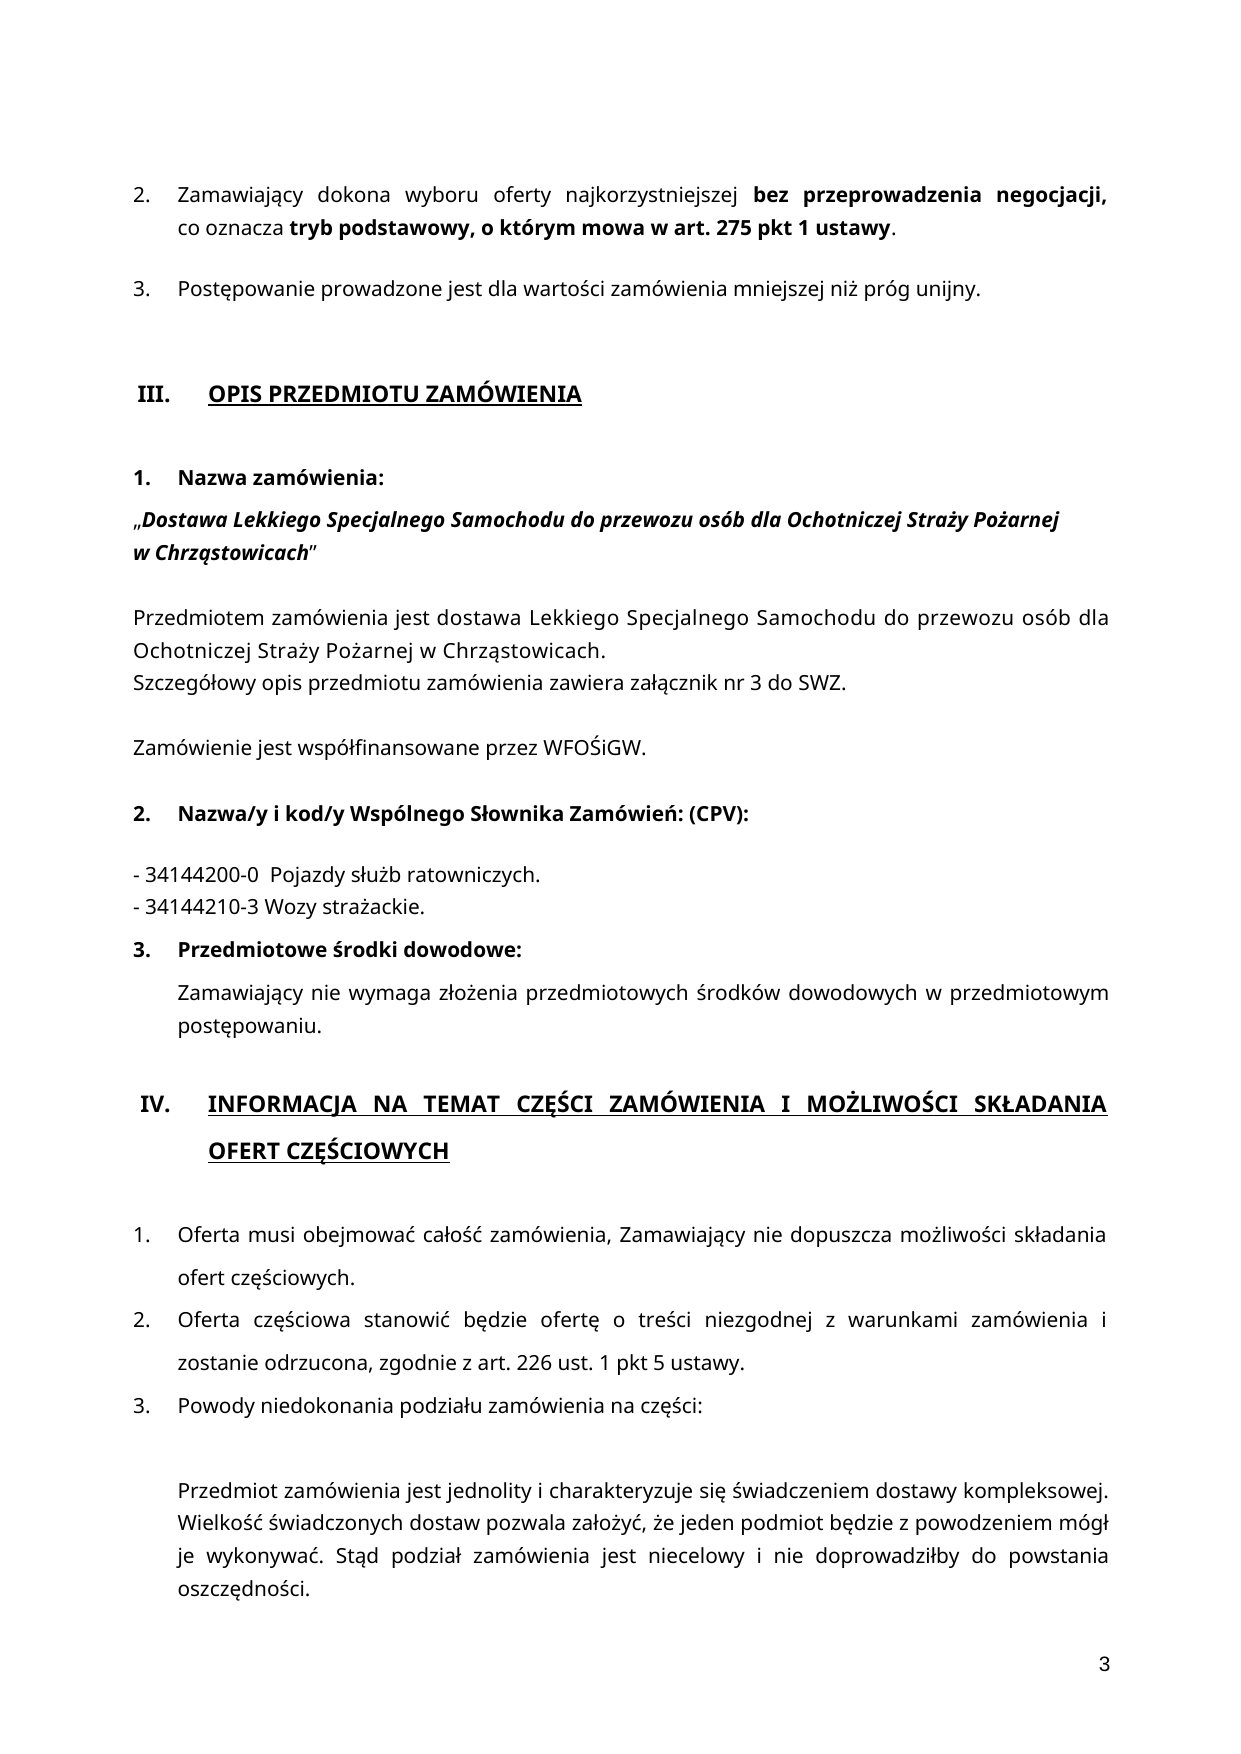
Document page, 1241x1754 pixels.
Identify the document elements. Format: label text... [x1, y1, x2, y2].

list OPIS PRZEDMIOTU ZAMÓWIENIA [170, 378, 1107, 409]
list Przedmiotowe środki dowodowe: [133, 935, 1110, 963]
list Oferta częściowa stanowić będzie ofertę o treści niezgodnej z warunkami zamówienia i zostanie odrzucona, zgodnie z art. 226 ust. 1 pkt 5 ustawy. [133, 1306, 1107, 1377]
list INFORMACJA NA TEMAT CZĘŚCI ZAMÓWIENIA I MOŻLIWOŚCI SKŁADANIA OFERT CZĘŚCIOWYCH [170, 1088, 1107, 1166]
text Zamówienie jest współfinansowane przez WFOŚiGW. [133, 733, 1110, 762]
text Przedmiotem zamówienia jest dostawa Lekkiego Specjalnego Samochodu do przewozu osób dla Ochotniczej Straży Pożarnej w Chrząstowicach. [133, 603, 1110, 664]
text Szczegółowy opis przedmiotu zamówienia zawiera załącznik nr 3 do SWZ. [133, 668, 1110, 697]
list Oferta musi obejmować całość zamówienia, Zamawiający nie dopuszcza możliwości składania ofert częściowych. [133, 1220, 1107, 1291]
text Zamawiający nie wymaga złożenia przedmiotowych środków dowodowych w przedmiotowym postępowaniu. [177, 978, 1110, 1040]
list Nazwa zamówienia: [133, 463, 1110, 491]
text „Dostawa Lekkiego Specjalnego Samochodu do przewozu osób dla Ochotniczej Straży Pożarnej w Chrząstowicach” [133, 505, 1110, 566]
text - 34144210-3 Wozy strażackie. [133, 892, 1110, 921]
list Nazwa/y i kod/y Wspólnego Słownika Zamówień: (CPV): [133, 799, 1110, 827]
text - 34144200-0 Pojazdy służb ratowniczych. [133, 860, 1110, 888]
list Powody niedokonania podziału zamówienia na części: [133, 1391, 1107, 1419]
list Zamawiający dokona wyboru oferty najkorzystniejszej bez przeprowadzenia negocjacji, co oznacza tryb podstawowy, o którym mowa w art. 275 pkt 1 ustawy. [133, 180, 1107, 241]
text Przedmiot zamówienia jest jednolity i charakteryzuje się świadczeniem dostawy kompleksowej. Wielkość świadczonych dostaw pozwala założyć, że jeden podmiot będzie z powodzeniem mógł je wykonywać. Stąd podział zamówienia jest niecelowy i nie doprowadziłby do powstania oszczędności. [177, 1476, 1110, 1602]
list Postępowanie prowadzone jest dla wartości zamówienia mniejszej niż próg unijny. [133, 274, 1107, 302]
